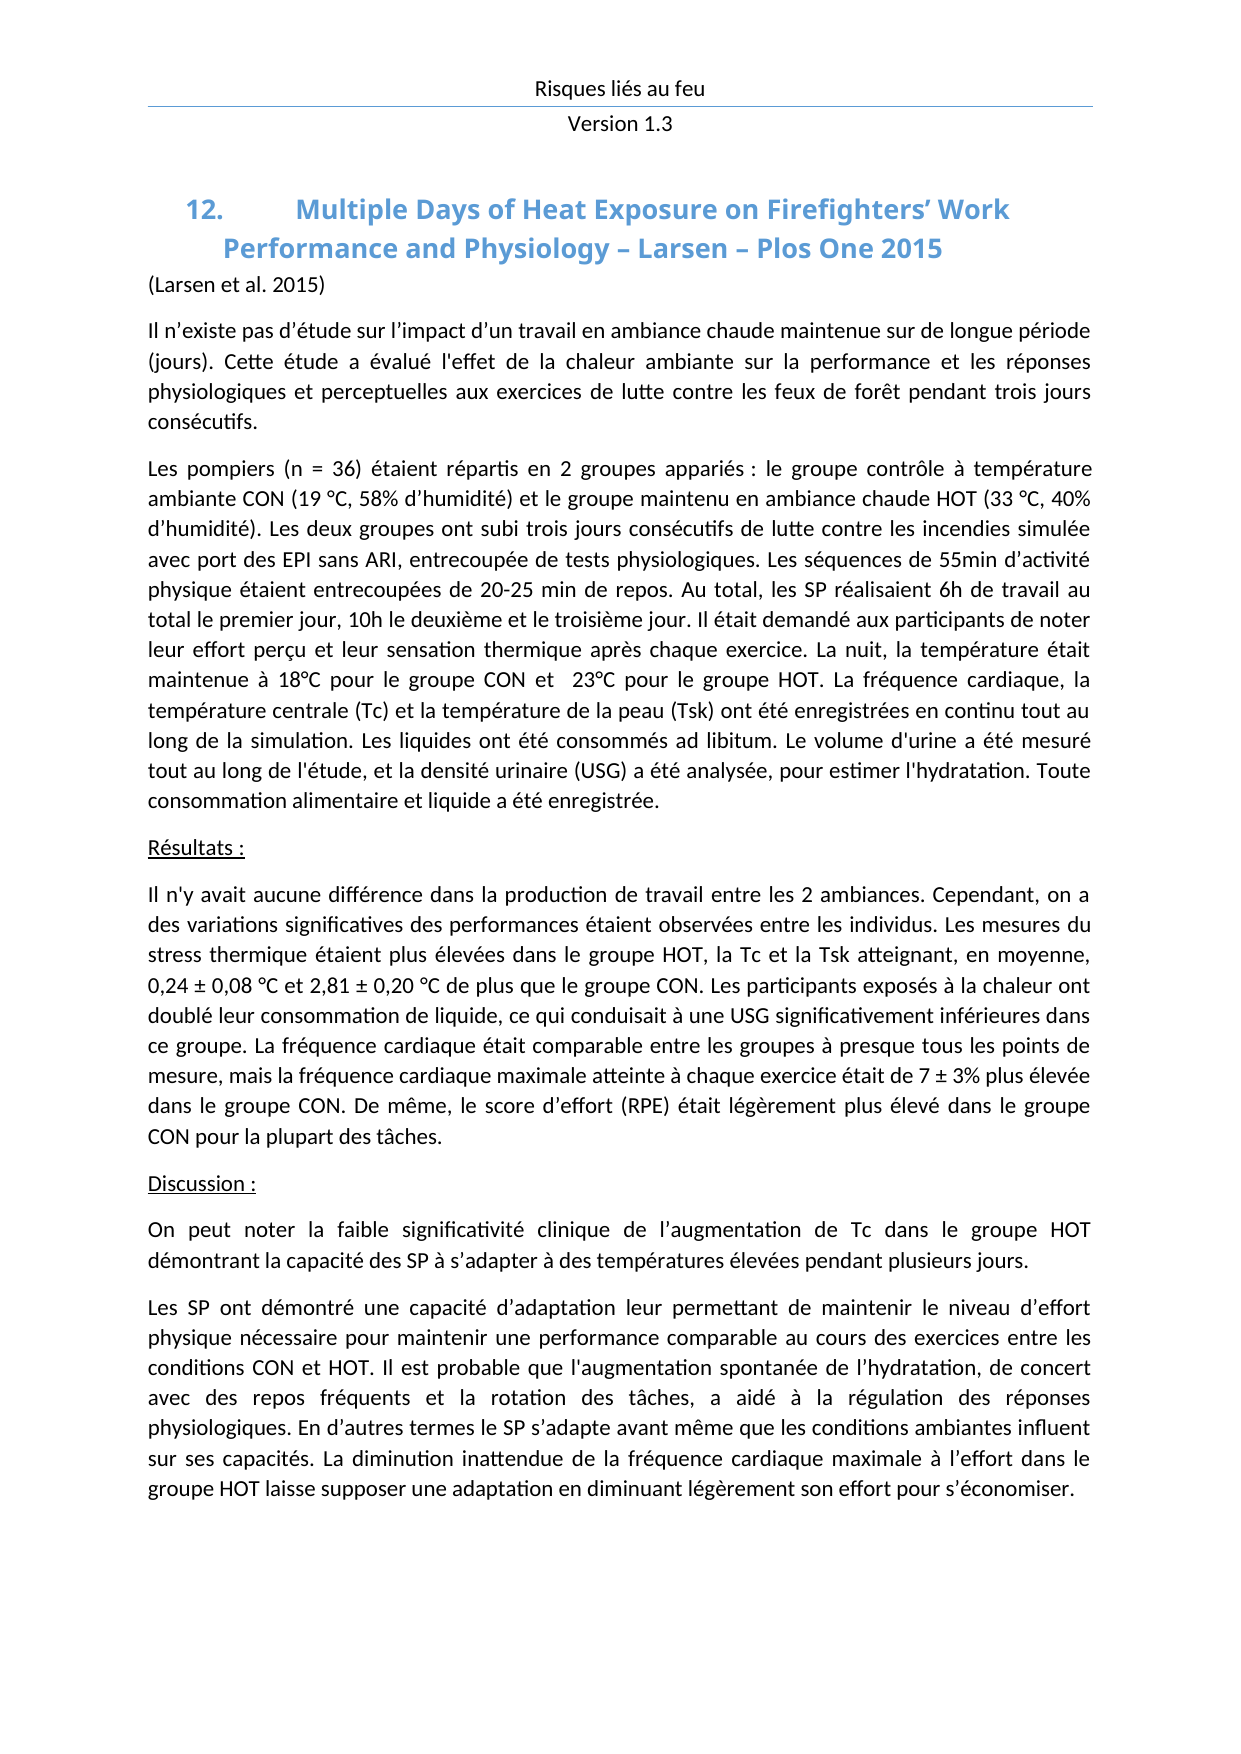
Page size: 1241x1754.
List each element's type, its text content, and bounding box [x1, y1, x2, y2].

text (Larsen et al. 2015) [148, 270, 1093, 298]
text Les SP ont démontré une capacité d’adaptation leur permettant de maintenir le niveau d’effort physique nécessaire pour maintenir une performance comparable au cours des exercices entre les conditions CON et HOT. Il est probable que l'augmentation spontanée de l’hydratation, de concert avec des repos fréquents et la rotation des tâches, a aidé à la régulation des réponses physiologiques. En d’autres termes le SP s’adapte avant même que les conditions ambiantes influent sur ses capacités. La diminution inattendue de la fréquence cardiaque maximale à l’effort dans le groupe HOT laisse supposer une adaptation en diminuant légèrement son effort pour s’économiser. [148, 1293, 1093, 1502]
text On peut noter la faible significativité clinique de l’augmentation de Tc dans le groupe HOT démontrant la capacité des SP à s’adapter à des températures élevées pendant plusieurs jours. [148, 1216, 1093, 1274]
text Il n’existe pas d’étude sur l’impact d’un travail en ambiance chaude maintenue sur de longue période (jours). Cette étude a évalué l'effet de la chaleur ambiante sur la performance et les réponses physiologiques et perceptuelles aux exercices de lutte contre les feux de forêt pendant trois jours consécutifs. [148, 317, 1093, 435]
text Il n'y avait aucune différence dans la production de travail entre les 2 ambiances. Cependant, on a des variations significatives des performances étaient observées entre les individus. Les mesures du stress thermique étaient plus élevées dans le groupe HOT, la Tc et la Tsk atteignant, en moyenne, 0,24 ± 0,08 °C et 2,81 ± 0,20 °C de plus que le groupe CON. Les participants exposés à la chaleur ont doublé leur consommation de liquide, ce qui conduisait à une USG significativement inférieures dans ce groupe. La fréquence cardiaque était comparable entre les groupes à presque tous les points de mesure, mais la fréquence cardiaque maximale atteinte à chaque exercice était de 7 ± 3% plus élevée dans le groupe CON. De même, le score d’effort (RPE) était légèrement plus élevé dans le groupe CON pour la plupart des tâches. [148, 880, 1093, 1150]
text Résultats : [148, 833, 1093, 861]
subtitle Multiple Days of Heat Exposure on Firefighters’ Work Performance and Physiology – Larsen – Plos One 2015 [185, 190, 1093, 267]
text Discussion : [148, 1169, 1093, 1197]
text Les pompiers (n = 36) étaient répartis en 2 groupes appariés : le groupe contrôle à température ambiante CON (19 °C, 58% d’humidité) et le groupe maintenu en ambiance chaude HOT (33 °C, 40% d’humidité). Les deux groupes ont subi trois jours consécutifs de lutte contre les incendies simulée avec port des EPI sans ARI, entrecoupée de tests physiologiques. Les séquences de 55min d’activité physique étaient entrecoupées de 20-25 min de repos. Au total, les SP réalisaient 6h de travail au total le premier jour, 10h le deuxième et le troisième jour. Il était demandé aux participants de noter leur effort perçu et leur sensation thermique après chaque exercice. La nuit, la température était maintenue à 18°C pour le groupe CON et 23°C pour le groupe HOT. La fréquence cardiaque, la température centrale (Tc) et la température de la peau (Tsk) ont été enregistrées en continu tout au long de la simulation. Les liquides ont été consommés ad libitum. Le volume d'urine a été mesuré tout au long de l'étude, et la densité urinaire (USG) a été analysée, pour estimer l'hydratation. Toute consommation alimentaire et liquide a été enregistrée. [148, 454, 1093, 814]
